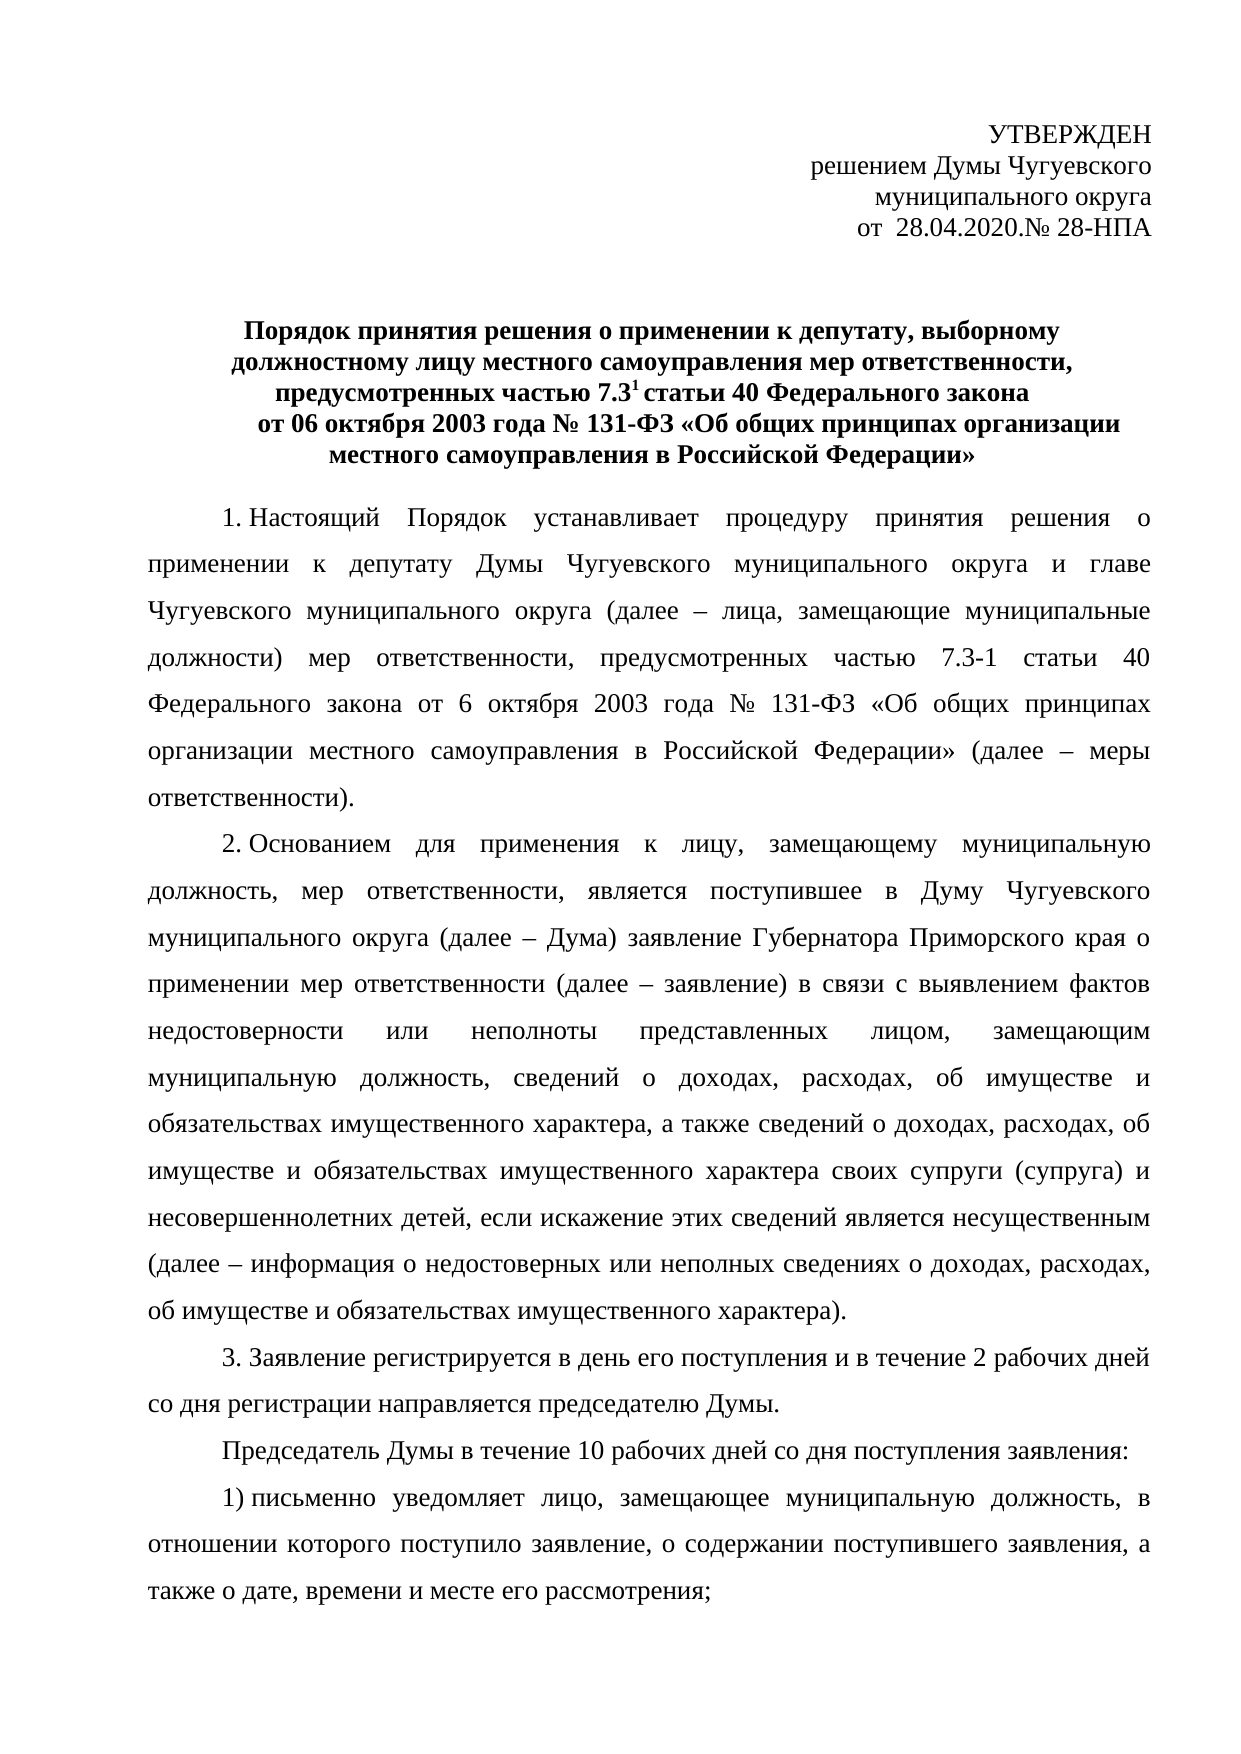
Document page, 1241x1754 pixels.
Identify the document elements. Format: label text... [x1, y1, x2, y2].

text 1. Настоящий Порядок устанавливает процедуру принятия решения о применении к депутату Думы Чугуевского муниципального округа и главе Чугуевского муниципального округа (далее – лица, замещающие муниципальные должности) мер ответственности, предусмотренных частью 7.3-1 статьи 40 Федерального закона от 6 октября 2003 года № 131-ФЗ «Об общих принципах организации местного самоуправления в Российской Федерации» (далее – меры ответственности). [148, 501, 1152, 812]
text 1) письменно уведомляет лицо, замещающее муниципальную должность, в отношении которого поступило заявление, о содержании поступившего заявления, а также о дате, времени и месте его рассмотрения; [148, 1481, 1152, 1605]
text от 28.04.2020.№ 28-НПА [148, 212, 1152, 243]
text должностному лицу местного самоуправления мер ответственности, предусмотренных частью 7.31 статьи 40 Федерального закона [150, 345, 1154, 407]
text УТВЕРЖДЕН [148, 118, 1152, 149]
text 2. Основанием для применения к лицу, замещающему муниципальную должность, мер ответственности, является поступившее в Думу Чугуевского муниципального округа (далее – Дума) заявление Губернатора Приморского края о применении мер ответственности (далее – заявление) в связи с выявлением фактов недостоверности или неполноты представленных лицом, замещающим муниципальную должность, сведений о доходах, расходах, об имуществе и обязательствах имущественного характера, а также сведений о доходах, расходах, об имуществе и обязательствах имущественного характера своих супруги (супруга) и несовершеннолетних детей, если искажение этих сведений является несущественным (далее – информация о недостоверных или неполных сведениях о доходах, расходах, об имуществе и обязательствах имущественного характера). [148, 827, 1152, 1325]
text Порядок принятия решения о применении к депутату, выборному [150, 314, 1154, 345]
text муниципального округа [148, 180, 1152, 212]
text от 06 октября 2003 года № 131-ФЗ «Об общих принципах организации местного самоуправления в Российской Федерации» [150, 407, 1154, 469]
text 3. Заявление регистрируется в день его поступления и в течение 2 рабочих дней со дня регистрации направляется председателю Думы. [148, 1341, 1152, 1418]
text решением Думы Чугуевского [148, 149, 1152, 180]
text Председатель Думы в течение 10 рабочих дней со дня поступления заявления: [148, 1434, 1152, 1465]
